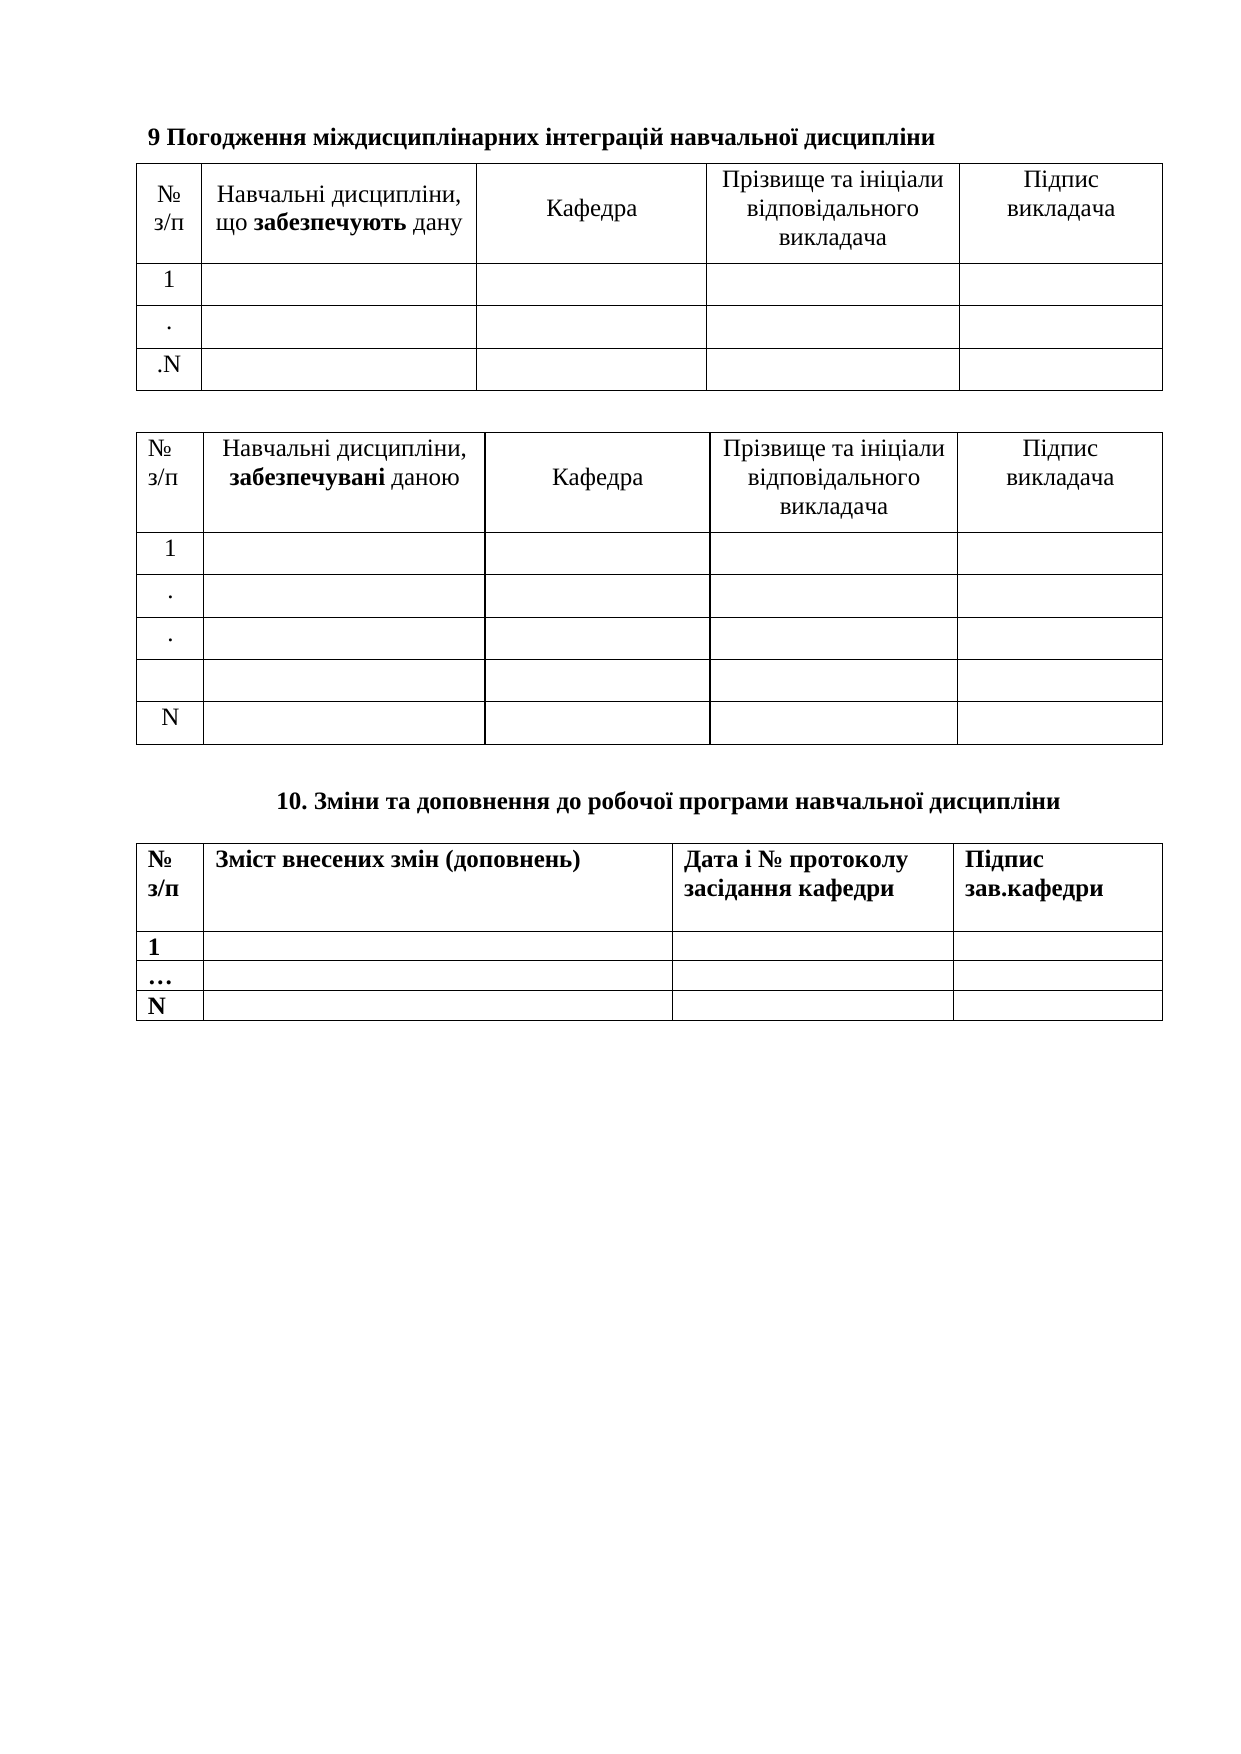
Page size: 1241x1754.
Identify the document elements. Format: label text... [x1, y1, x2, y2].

table_cell [204, 660, 484, 701]
table_header № з/п [137, 164, 201, 263]
text 9 Погодження міждисциплінарних інтеграцій навчальної дисципліни [148, 122, 1152, 151]
table_cell [958, 618, 1162, 659]
table_cell [960, 306, 1162, 348]
table_cell [204, 533, 484, 574]
table_header Підпис викладача [958, 433, 1162, 532]
table_cell [958, 575, 1162, 617]
table_cell [711, 660, 957, 701]
table_cell [958, 533, 1162, 574]
table_cell [707, 306, 959, 348]
table_cell [711, 702, 957, 743]
table_cell . [137, 618, 203, 659]
table_header Дата і № протоколу засідання кафедри [673, 844, 953, 931]
table_cell [707, 349, 959, 390]
table_cell [960, 349, 1162, 390]
table_cell .N [137, 349, 201, 390]
table_header № з/п [137, 844, 203, 931]
table_cell [707, 264, 959, 305]
table_cell [477, 306, 706, 348]
table_cell [486, 702, 709, 743]
table_cell [204, 618, 484, 659]
table_cell [202, 306, 476, 348]
table_cell [711, 533, 957, 574]
table_cell [202, 349, 476, 390]
table_header Прізвище та ініціали відповідального викладача [711, 433, 957, 532]
table_cell [202, 264, 476, 305]
table_cell . [137, 306, 201, 348]
table_cell [954, 961, 1162, 990]
table_cell [711, 618, 957, 659]
table_cell [486, 533, 709, 574]
table_cell [477, 264, 706, 305]
table_cell . [137, 575, 203, 617]
table_cell [954, 991, 1162, 1020]
table_header Прізвище та ініціали відповідального викладача [707, 164, 959, 263]
table_cell … [137, 961, 203, 990]
table_cell [204, 575, 484, 617]
table_cell 1 [137, 932, 203, 960]
table_cell [137, 660, 203, 701]
table_cell [960, 264, 1162, 305]
table_cell [673, 932, 953, 960]
table_cell [486, 618, 709, 659]
table_header Підпис зав.кафедри [954, 844, 1162, 931]
table_cell [204, 702, 484, 743]
table_cell [486, 575, 709, 617]
table_header Зміст внесених змін (доповнень) [204, 844, 672, 931]
table_cell [954, 932, 1162, 960]
table_cell [673, 991, 953, 1020]
table_cell [204, 991, 672, 1020]
table_cell 1 [137, 264, 201, 305]
table_cell [673, 961, 953, 990]
table_header Підпис викладача [960, 164, 1162, 263]
table_header Кафедра [477, 164, 706, 263]
table_cell [486, 660, 709, 701]
table_cell [711, 575, 957, 617]
text 10. Зміни та доповнення до робочої програми навчальної дисципліни [185, 786, 1152, 814]
table_cell N [137, 702, 203, 743]
table_cell [204, 932, 672, 960]
table_cell [958, 702, 1162, 743]
table_cell 1 [137, 533, 203, 574]
table_header Навчальні дисципліни, що забезпечують дану [202, 164, 476, 263]
table_cell [204, 961, 672, 990]
table_cell N [137, 991, 203, 1020]
table_header Кафедра [486, 433, 709, 532]
table_cell [477, 349, 706, 390]
table_header № з/п [137, 433, 203, 532]
table_header Навчальні дисципліни, забезпечувані даною [204, 433, 484, 532]
table_cell [958, 660, 1162, 701]
